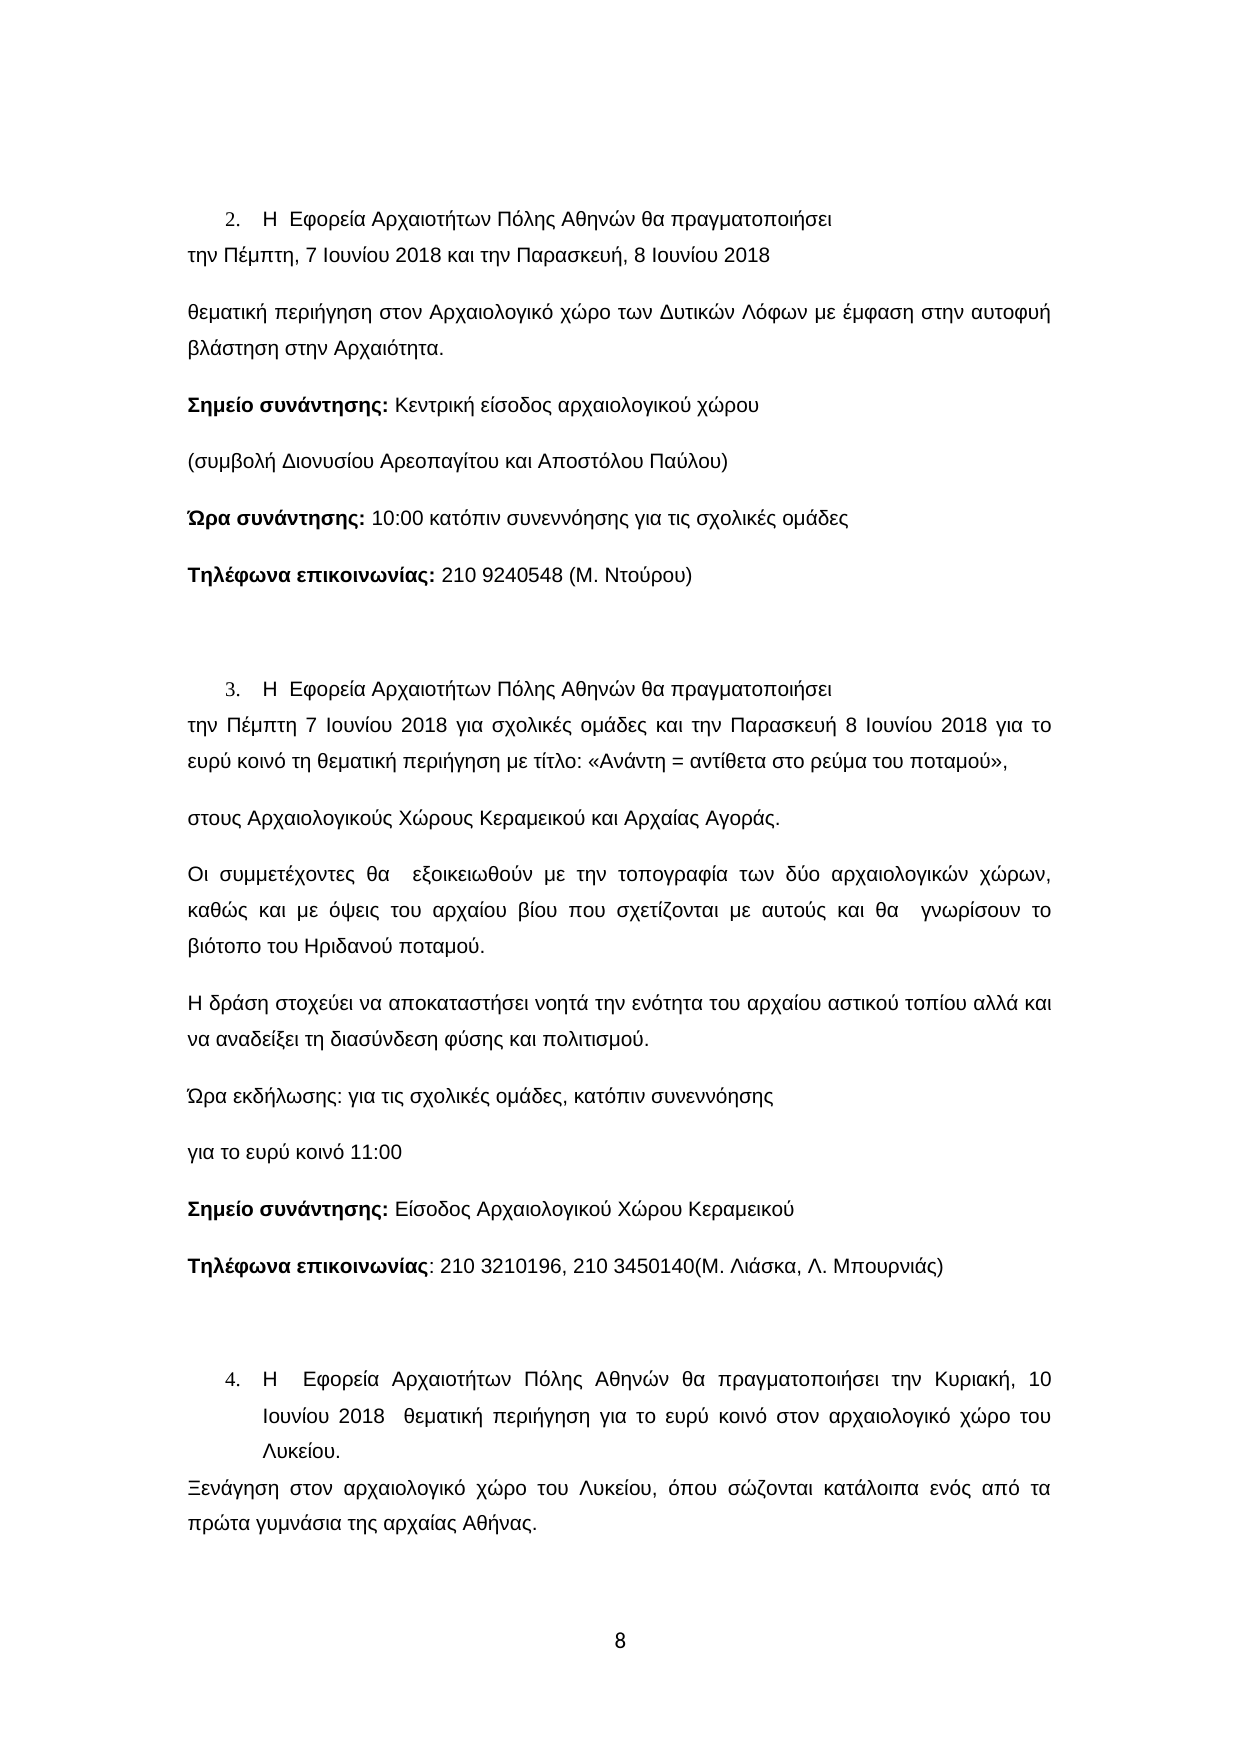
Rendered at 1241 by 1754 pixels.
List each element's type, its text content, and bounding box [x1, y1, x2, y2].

text Ώρα συνάντησης: 10:00 κατόπιν συνεννόησης για τις σχολικές ομάδες [187, 506, 1053, 530]
text την Πέμπτη 7 Ιουνίου 2018 για σχολικές ομάδες και την Παρασκευή 8 Ιουνίου 2018 για το ευρύ κοινό τη θεματική περιήγηση με τίτλο: «Ανάντη = αντίθετα στο ρεύμα του ποταμού», [187, 713, 1053, 772]
text Σημείο συνάντησης: Κεντρική είσοδος αρχαιολογικού χώρου [187, 392, 1053, 416]
text στους Αρχαιολογικούς Χώρους Κεραμεικού και Αρχαίας Αγοράς. [187, 805, 1053, 829]
list Η Εφορεία Αρχαιοτήτων Πόλης Αθηνών θα πραγματοποιήσει [225, 207, 1053, 231]
text Ξενάγηση στον αρχαιολογικό χώρο του Λυκείου, όπου σώζονται κατάλοιπα ενός από τα πρώτα γυμνάσια της αρχαίας Αθήνας. [187, 1475, 1053, 1535]
text Οι συμμετέχοντες θα εξοικειωθούν με την τοπογραφία των δύο αρχαιολογικών χώρων, καθώς και με όψεις του αρχαίου βίου που σχετίζονται με αυτούς και θα γνωρίσουν το βιότοπο του Ηριδανού ποταμού. [187, 862, 1053, 958]
list Η Εφορεία Αρχαιοτήτων Πόλης Αθηνών θα πραγματοποιήσει [225, 676, 1053, 701]
text Η δράση στοχεύει να αποκαταστήσει νοητά την ενότητα του αρχαίου αστικού τοπίου αλλά και να αναδείξει τη διασύνδεση φύσης και πολιτισμού. [187, 991, 1053, 1051]
text Ώρα εκδήλωσης: για τις σχολικές ομάδες, κατόπιν συνεννόησης [187, 1083, 1053, 1107]
text για το ευρύ κοινό 11:00 [187, 1140, 1053, 1164]
text την Πέμπτη, 7 Ιουνίου 2018 και την Παρασκευή, 8 Ιουνίου 2018 [187, 243, 1053, 267]
text Τηλέφωνα επικοινωνίας: 210 3210196, 210 3450140(Μ. Λιάσκα, Λ. Μπουρνιάς) [187, 1254, 1053, 1278]
list Η Εφορεία Αρχαιοτήτων Πόλης Αθηνών θα πραγματοποιήσει την Κυριακή, 10 Ιουνίου 2018 θεματική περιήγηση για το ευρύ κοινό στον αρχαιολογικό χώρο του Λυκείου. [225, 1367, 1053, 1463]
text Σημείο συνάντησης: Είσοδος Αρχαιολογικού Χώρου Κεραμεικού [187, 1197, 1053, 1221]
text (συμβολή Διονυσίου Αρεοπαγίτου και Αποστόλου Παύλου) [187, 449, 1053, 473]
text θεματική περιήγηση στον Αρχαιολογικό χώρο των Δυτικών Λόφων με έμφαση στην αυτοφυή βλάστηση στην Αρχαιότητα. [187, 300, 1053, 360]
text Τηλέφωνα επικοινωνίας: 210 9240548 (Μ. Ντούρου) [187, 563, 1053, 587]
